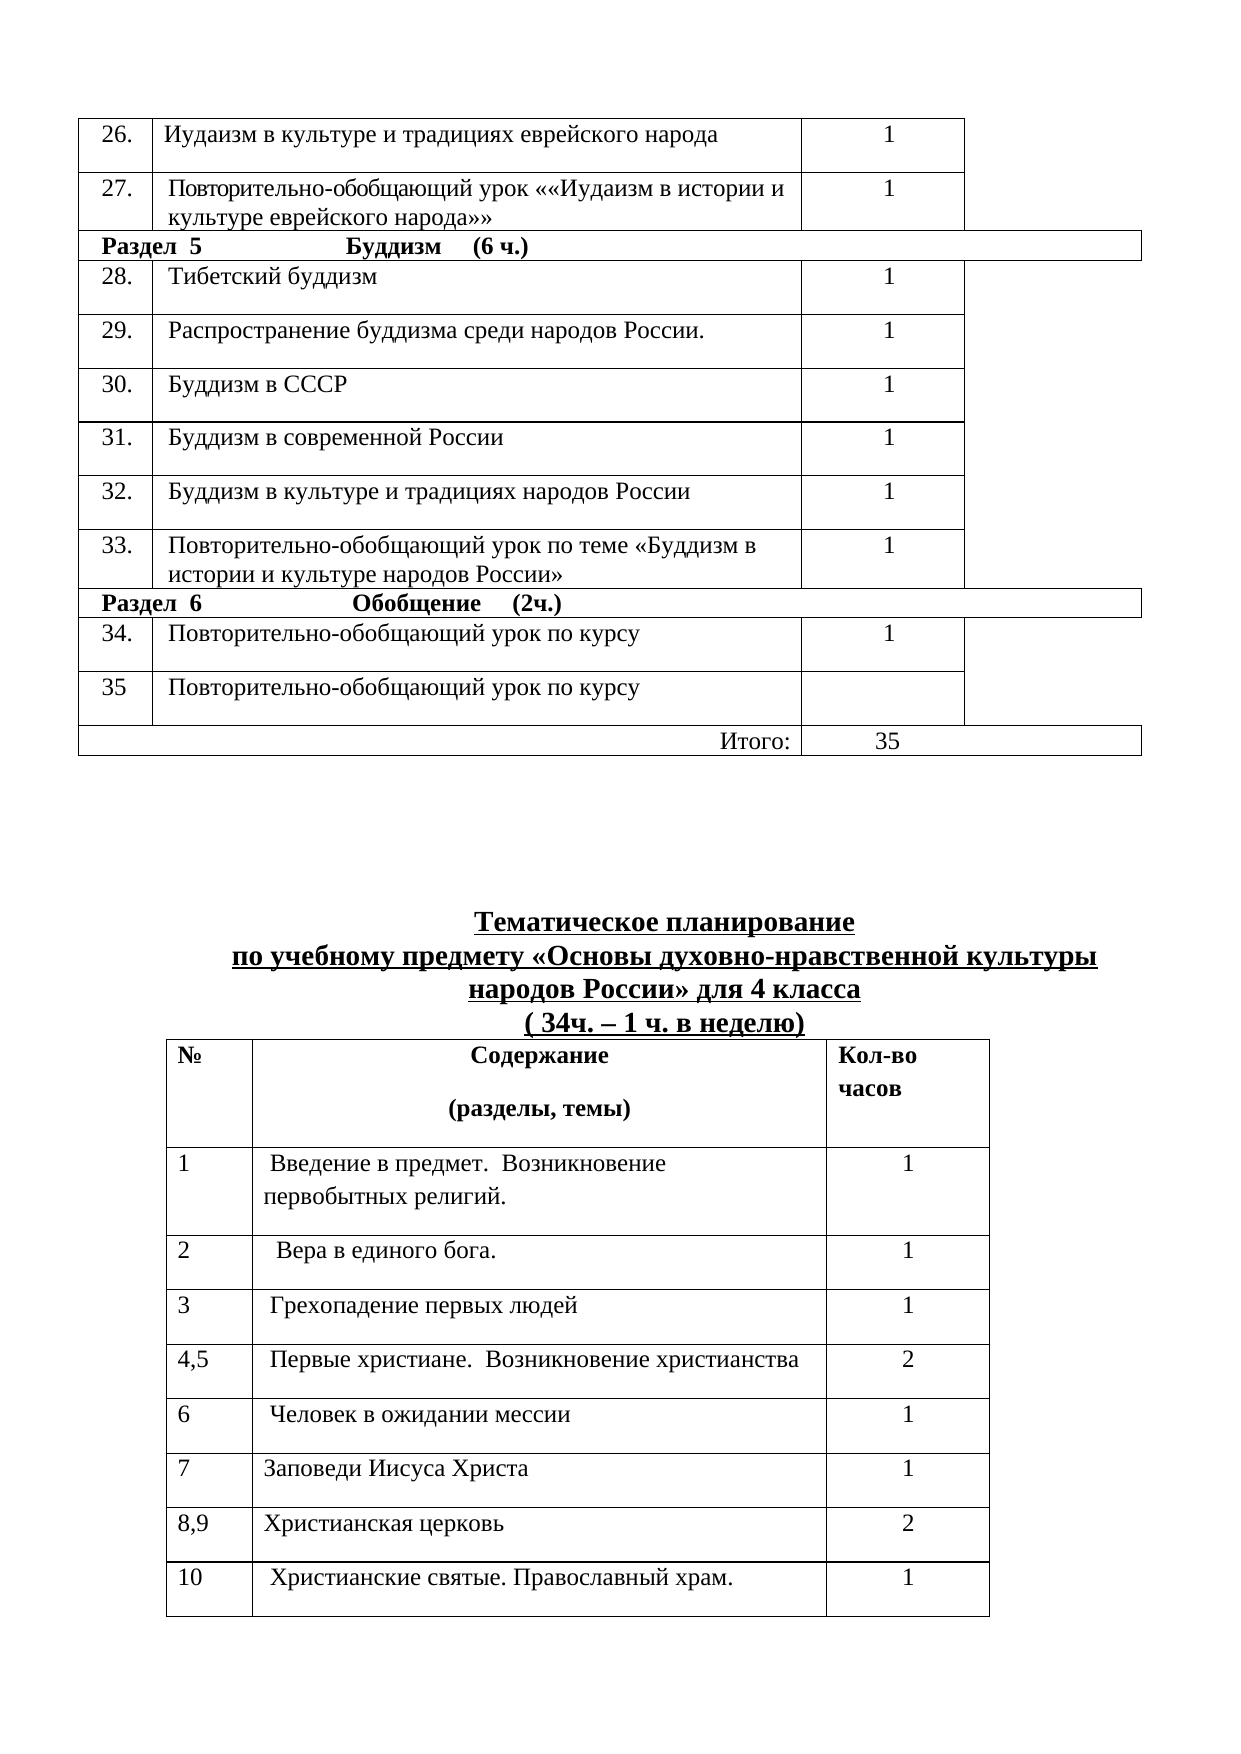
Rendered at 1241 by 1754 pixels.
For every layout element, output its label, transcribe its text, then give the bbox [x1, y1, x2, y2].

table_cell 1 [827, 1563, 989, 1616]
table_cell Буддизм в СССР [153, 369, 801, 421]
table_cell 1 [827, 1236, 989, 1289]
table_cell Раздел 5 Буддизм (6 ч.) [79, 231, 1141, 260]
table_cell 1 [802, 530, 964, 587]
table_cell 2 [827, 1345, 989, 1398]
table_cell Повторительно-обобщающий урок по курсу [153, 618, 801, 671]
table_header № [167, 1040, 252, 1147]
table_cell 1 [167, 1148, 252, 1234]
table_cell 1 [802, 369, 964, 421]
table_cell 1 [802, 423, 964, 475]
table_cell 35 [79, 672, 152, 725]
table_cell 2 [827, 1508, 989, 1561]
table_cell 1 [802, 173, 964, 230]
table_cell Повторительно-обобщающий урок по курсу [153, 672, 801, 725]
table_cell [802, 672, 964, 725]
table_header Кол-во часов [827, 1040, 989, 1147]
table_cell 31. [79, 423, 152, 475]
table_cell Распространение буддизма среди народов России. [153, 315, 801, 368]
table_cell 1 [802, 618, 964, 671]
table_cell Христианские святые. Православный храм. [253, 1563, 826, 1616]
table_cell 6 [167, 1399, 252, 1452]
table_cell 4,5 [167, 1345, 252, 1398]
table_cell Вера в единого бога. [253, 1236, 826, 1289]
table_cell 33. [79, 530, 152, 587]
table_cell Тибетский буддизм [153, 261, 801, 314]
table_cell Заповеди Иисуса Христа [253, 1454, 826, 1507]
text Тематическое планирование [177, 904, 1152, 938]
text по учебному предмету «Основы духовно-нравственной культуры народов России» для 4 класса [177, 938, 1152, 1005]
table_cell 27. [79, 173, 152, 230]
table_cell Грехопадение первых людей [253, 1290, 826, 1343]
table_cell 3 [167, 1290, 252, 1343]
table_cell 1 [827, 1399, 989, 1452]
table_cell 1 [827, 1148, 989, 1234]
table_cell 29. [79, 315, 152, 368]
table_cell 1 [827, 1454, 989, 1507]
table_cell Раздел 6 Обобщение (2ч.) [79, 589, 1141, 617]
table_cell Первые христиане. Возникновение христианства [253, 1345, 826, 1398]
table_cell 2 [167, 1236, 252, 1289]
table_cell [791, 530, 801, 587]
table_cell 32. [79, 476, 152, 529]
table_cell 8,9 [167, 1508, 252, 1561]
table_cell 1 [802, 261, 964, 314]
table_cell 1 [802, 119, 964, 172]
table_cell 1 [827, 1290, 989, 1343]
table_cell 10 [167, 1563, 252, 1616]
table_cell 34. [79, 618, 152, 671]
table_cell Человек в ожидании мессии [253, 1399, 826, 1452]
table_cell Буддизм в культуре и традициях народов России [153, 476, 801, 529]
table_cell 1 [802, 315, 964, 368]
table_cell 7 [167, 1454, 252, 1507]
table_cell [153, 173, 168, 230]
table_cell Христианская церковь [253, 1508, 826, 1561]
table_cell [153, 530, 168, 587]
table_cell 26. [79, 119, 152, 172]
table_cell Буддизм в современной России [153, 423, 801, 475]
table_header Содержание (разделы, темы) [253, 1040, 826, 1147]
table_cell Иудаизм в культуре и традициях еврейского народа [153, 119, 801, 172]
table_cell Итого: [79, 726, 801, 754]
table_cell Введение в предмет. Возникновение первобытных религий. [253, 1148, 826, 1234]
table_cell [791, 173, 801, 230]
table_cell 1 [802, 476, 964, 529]
table_cell 35 [802, 726, 1141, 754]
text ( 34ч. – 1 ч. в неделю) [177, 1005, 1152, 1039]
table_cell 28. [79, 261, 152, 314]
table_cell 30. [79, 369, 152, 421]
